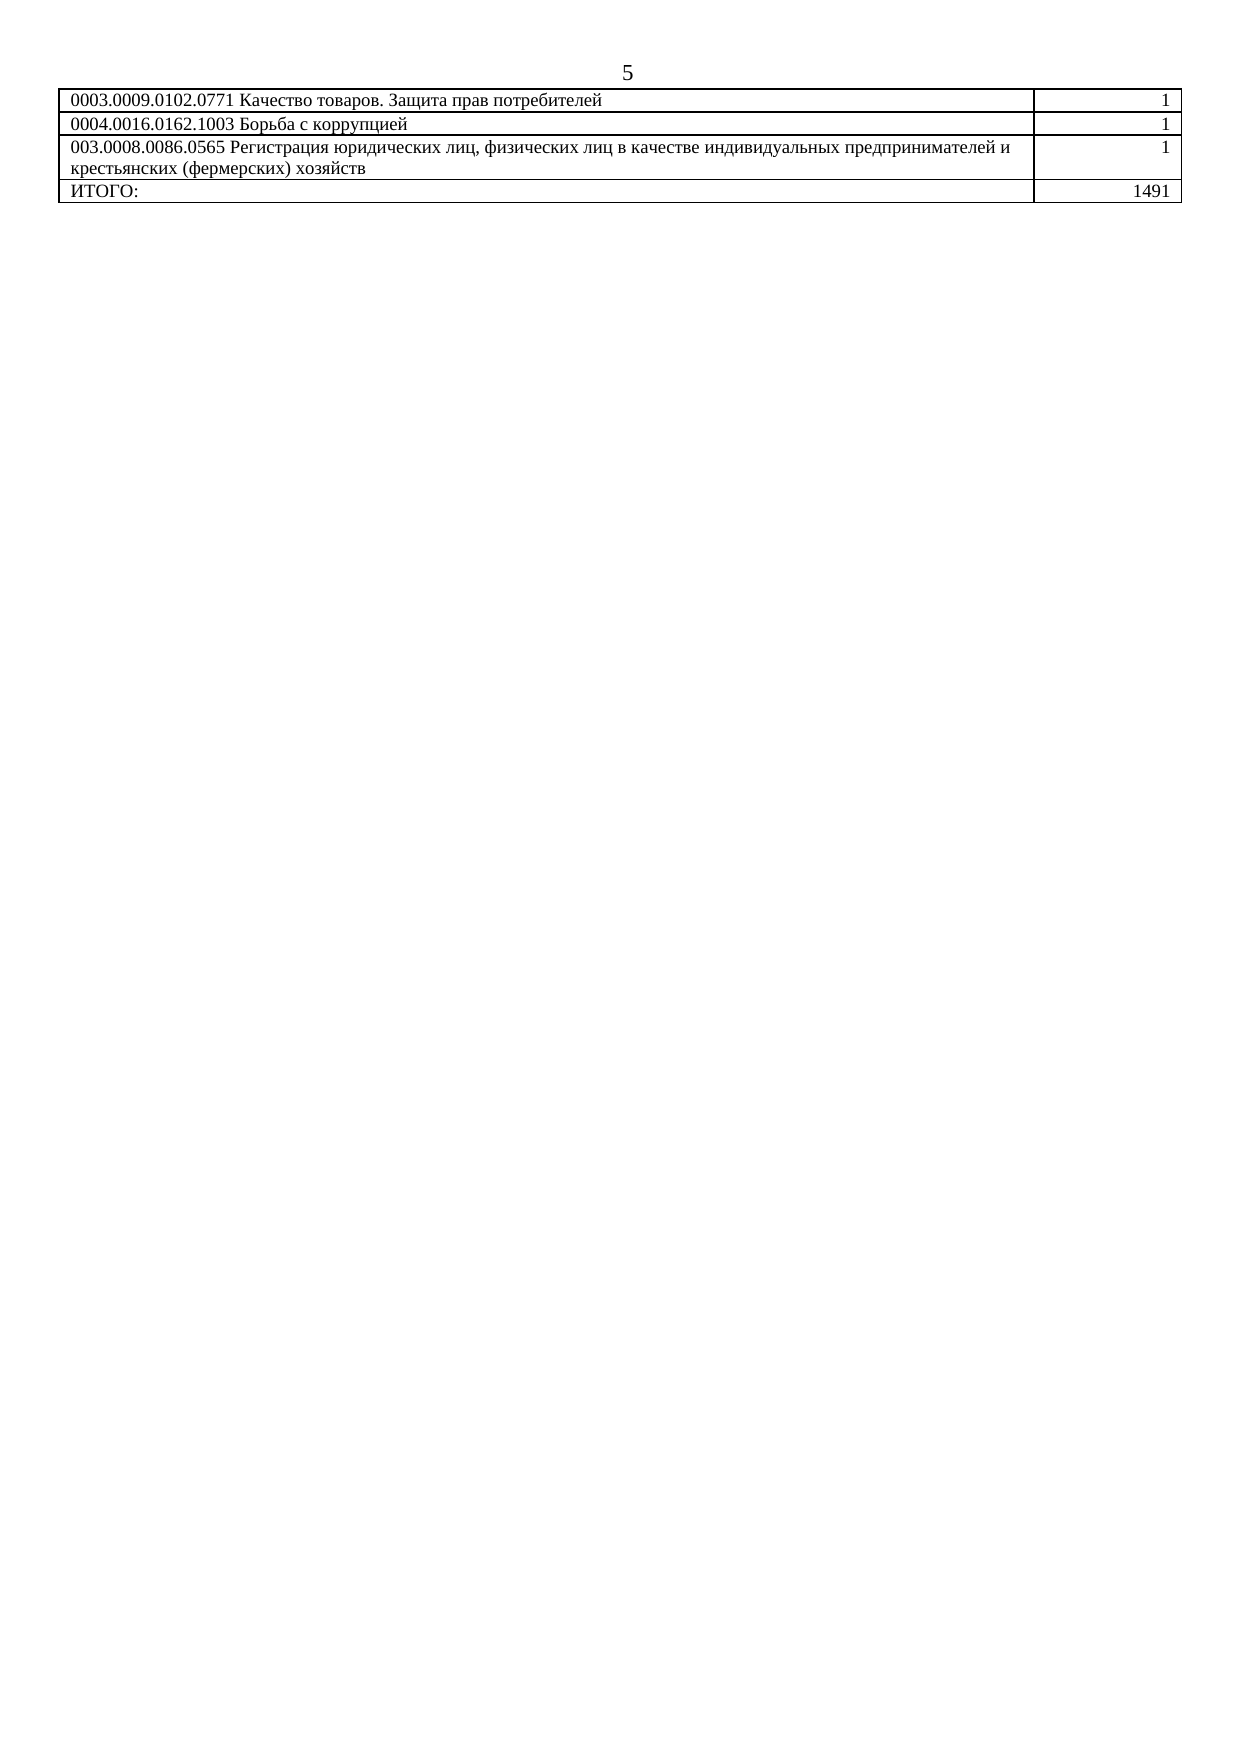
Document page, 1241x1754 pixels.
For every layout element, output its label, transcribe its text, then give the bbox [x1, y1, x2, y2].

table_cell ИТОГО: [60, 180, 1033, 202]
table_cell 1 [1035, 113, 1181, 134]
table_cell 1 [1035, 90, 1181, 111]
table_cell 1 [1035, 136, 1181, 179]
table_cell 1491 [1035, 180, 1181, 202]
table_cell 003.0008.0086.0565 Регистрация юридических лиц, физических лиц в качестве индивидуальных предпринимателей и крестьянских (фермерских) хозяйств [60, 136, 1033, 179]
table_cell 0004.0016.0162.1003 Борьба с коррупцией [60, 113, 1033, 134]
table_cell 0003.0009.0102.0771 Качество товаров. Защита прав потребителей [60, 90, 1033, 111]
